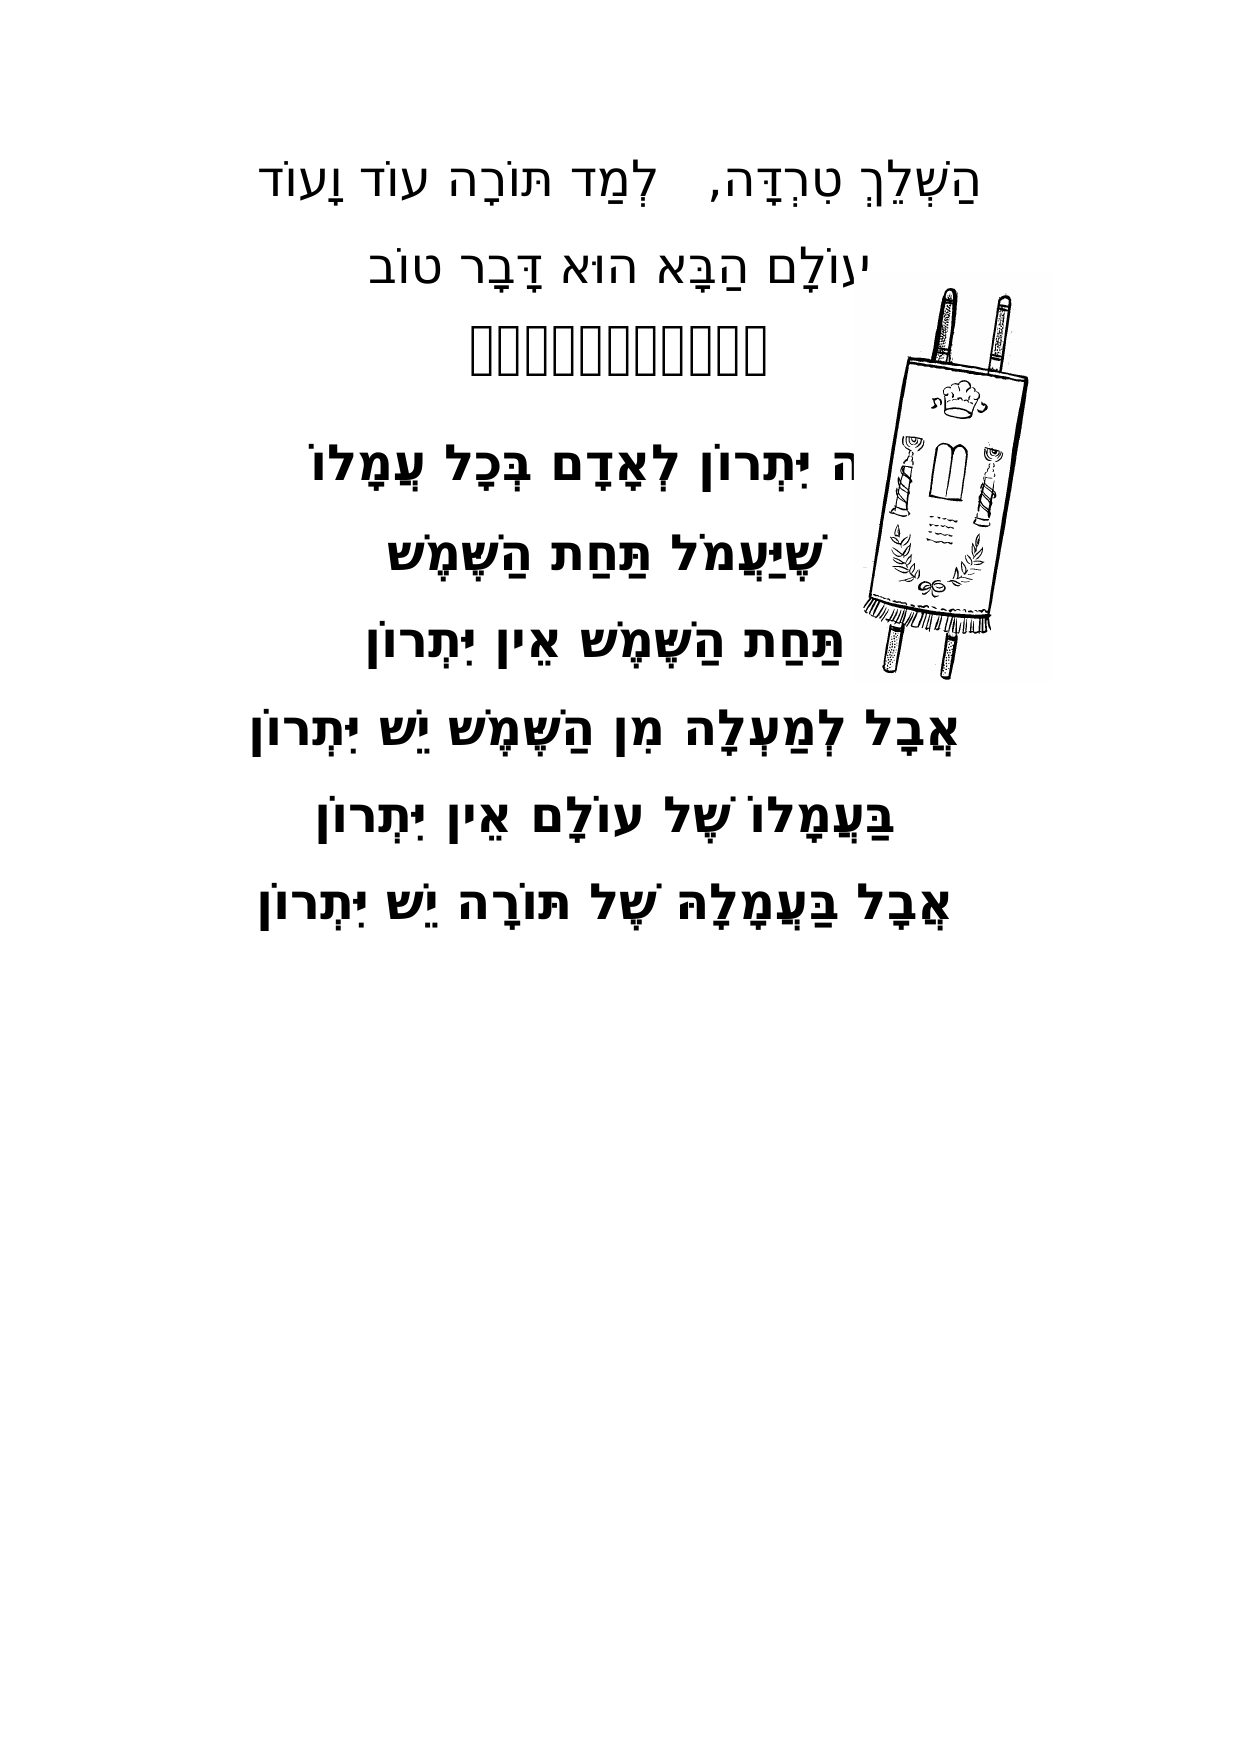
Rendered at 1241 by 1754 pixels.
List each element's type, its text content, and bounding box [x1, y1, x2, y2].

picture [853, 271, 1053, 683]
text הַשְׁלֵךְ טִרְדָּה, לְמַד תּוֹרָה עוֹד וָעוֹד [187, 150, 1053, 208]
list מַה יִּתְרוֹן לְאָדָם בְּכָל עֲמָלוֹ שֶׁיַּעֲמֹל תַּחַת הַשֶּׁמֶשׁ תַּחַת הַשֶּׁמֶשׁ אֵין יִּתְרוֹן אֲבָל לְמַעְלָה מִן הַשֶּׁמֶשׁ יֵשׁ יִּתְרוֹן בַּעֲמָלוֹ שֶׁל עוֹלָם אֵין יִּתְרוֹן אֲבָל בַּעֲמָלָהּ שֶׁל תּוֹרָה יֵשׁ יִּתְרוֹן [187, 427, 1053, 931]
text עוֹלָם הַבָּא הוּא דָּבָר טוֹב [187, 237, 1053, 296]
